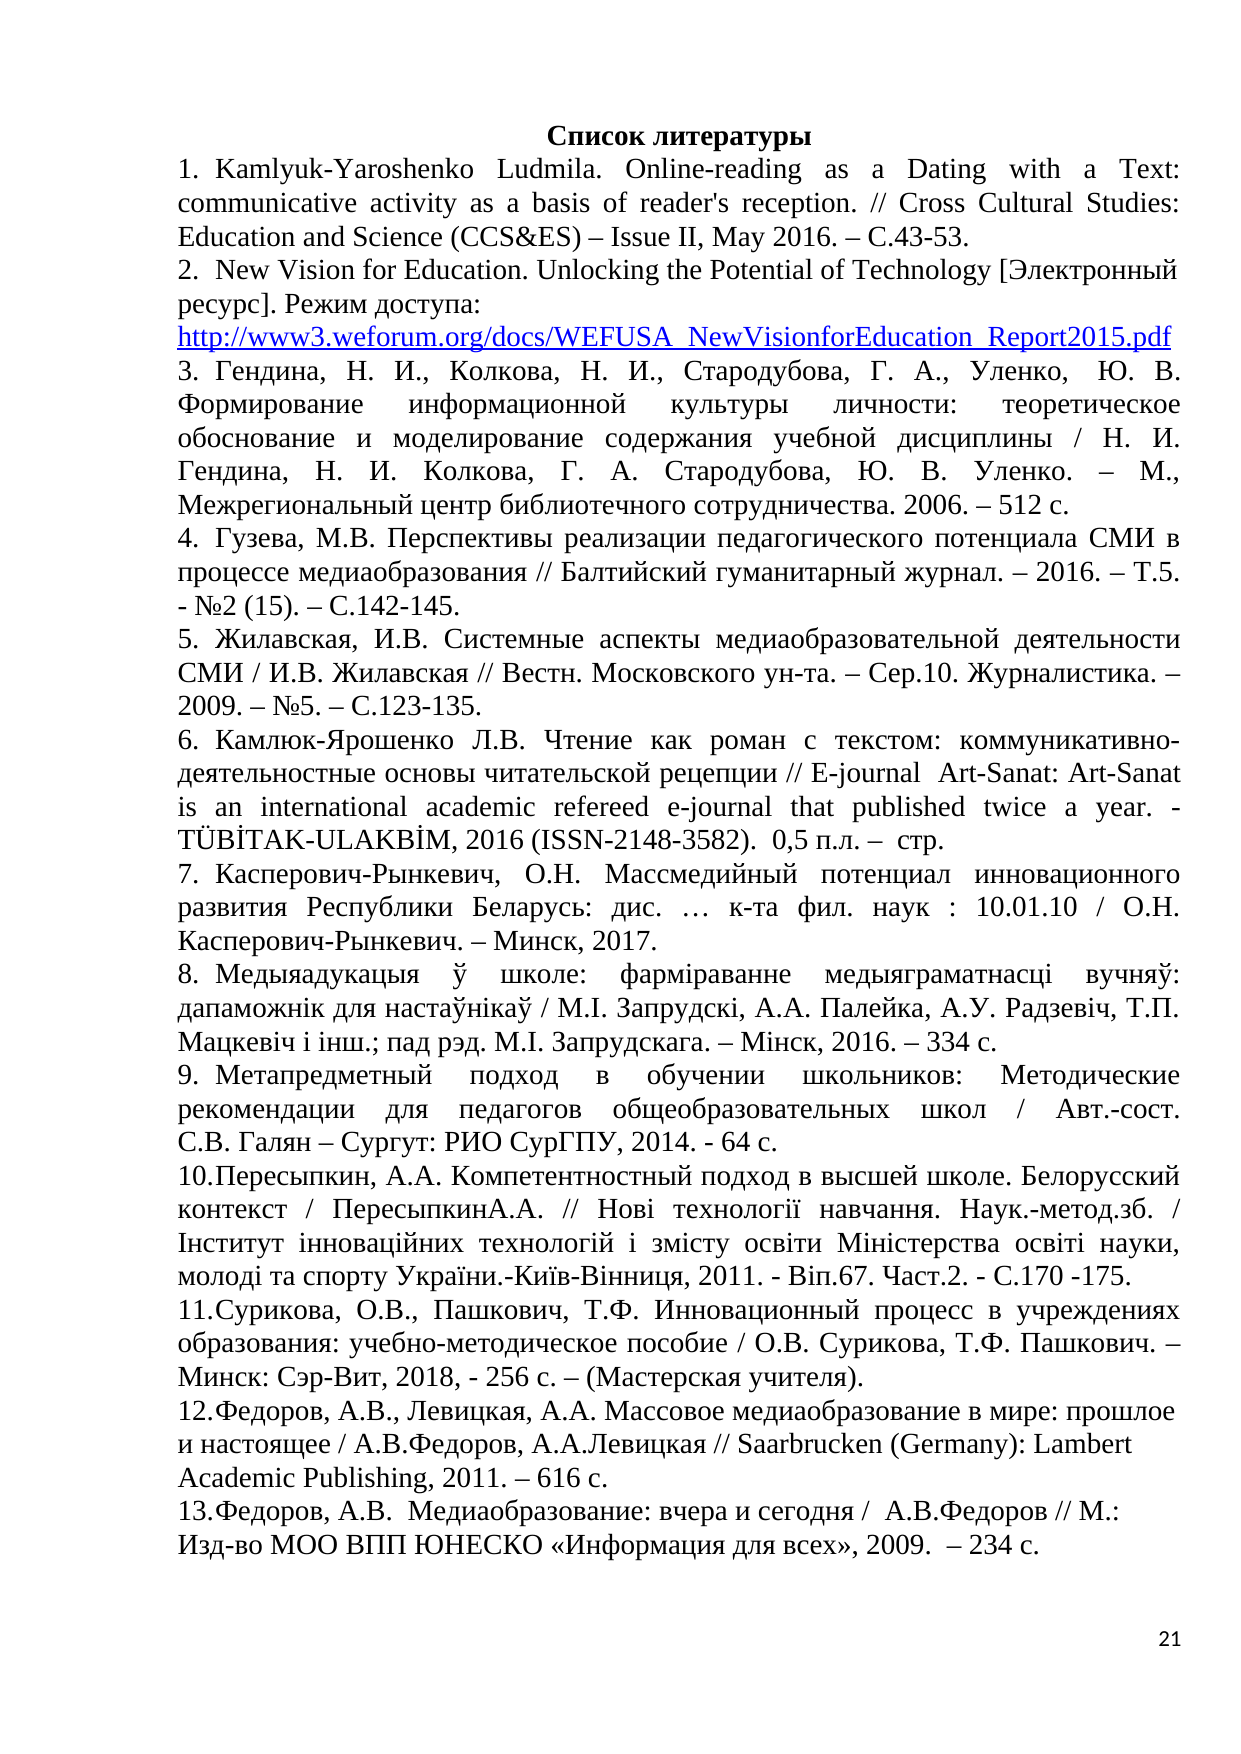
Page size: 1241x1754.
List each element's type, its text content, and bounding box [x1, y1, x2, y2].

subtitle Список литературы [177, 118, 1181, 152]
list Гузева, М.В. Перспективы реализации педагогического потенциала СМИ в процессе медиаобразования // Балтийский гуманитарный журнал. – 2016. – Т.5. - №2 (15). – С.142-145. [177, 521, 1181, 621]
list Сурикова, О.В., Пашкович, Т.Ф. Инновационный процесс в учреждениях образования: учебно-методическое пособие / О.В. Сурикова, Т.Ф. Пашкович. – Минск: Сэр-Вит, 2018, - 256 с. – (Мастерская учителя). [177, 1292, 1181, 1393]
list Метапредметный подход в обучении школьников: Методические рекомендации для педагогов общеобразовательных школ / Авт.-сост. С.В. Галян – Сургут: РИО СурГПУ, 2014. - 64 с. [177, 1057, 1181, 1158]
list Федоров, А.В., Левицкая, А.А. Массовое медиаобразование в мире: прошлое и настоящее / А.В.Федоров, А.А.Левицкая // Saarbrucken (Germany): Lambert Academic Publishing, 2011. – 616 с. [177, 1393, 1181, 1493]
list Федоров, А.В. Медиаобразование: вчера и сегодня / А.В.Федоров // М.: Изд-во МОО ВПП ЮНЕСКО «Информация для всех», 2009. – 234 c. [177, 1493, 1181, 1560]
list Жилавская, И.В. Системные аспекты медиаобразовательной деятельности СМИ / И.В. Жилавская // Вестн. Московского ун-та. – Сер.10. Журналистика. – 2009. – №5. – С.123-135. [177, 621, 1181, 722]
list Kamlyuk-Yaroshenko Ludmila. Online-reading as a Dating with a Text: communicative activity as a basis of reader's reception. // Cross Cultural Studies: Education and Science (CCS&ES) – Issue II, May 2016. – С.43-53. [177, 152, 1181, 252]
list Камлюк-Ярошенко Л.В. Чтение как роман с текстом: коммуникативно-деятельностные основы читательской рецепции // E-journal Art-Sanat: Art-Sanat is an international academic refereed e-journal that published twice a year. - TÜBİTAK-ULAKBİM, 2016 (ISSN-2148-3582). 0,5 п.л. – стр. [177, 722, 1181, 856]
list New Vision for Education. Unlocking the Potential of Technology [Электронный ресурс]. Режим доступа: http://www3.weforum.org/docs/WEFUSA_NewVisionforEducation_Report2015.pdf [177, 252, 1181, 353]
list Медыяадукацыя ў школе: фарміраванне медыяграматнасці вучняў: дапаможнік для настаўнікаў / М.І. Запрудскі, А.А. Палейка, А.У. Радзевіч, Т.П. Мацкевіч і інш.; пад рэд. М.І. Запрудскага. – Мінск, 2016. – 334 с. [177, 957, 1181, 1057]
list Касперович-Рынкевич, О.Н. Массмедийный потенциал инновационного развития Республики Беларусь: дис. … к-та фил. наук : 10.01.10 / О.Н. Касперович-Рынкевич. – Минск, 2017. [177, 856, 1181, 957]
list Пересыпкин, А.А. Компетентностный подход в высшей школе. Белорусский контекст / ПересыпкинА.А. // Нові технології навчання. Наук.-метод.зб. / Інститут інноваційних технологій і змісту освіти Міністерства освіті науки, молоді та спорту України.-Київ-Вінниця, 2011. - Віп.67. Част.2. - С.170 -175. [177, 1158, 1181, 1292]
list Гендина, Н. И., Колкова, Н. И., Стародубова, Г. А., Уленко, Ю. В. Формирование информационной культуры личности: теоретическое обоснование и моделирование содержания учебной дисциплины / Н. И. Гендина, Н. И. Колкова, Г. А. Стародубова, Ю. В. Уленко. – М., Межрегиональный центр библиотечного сотрудничества. 2006. – 512 с. [177, 353, 1181, 521]
